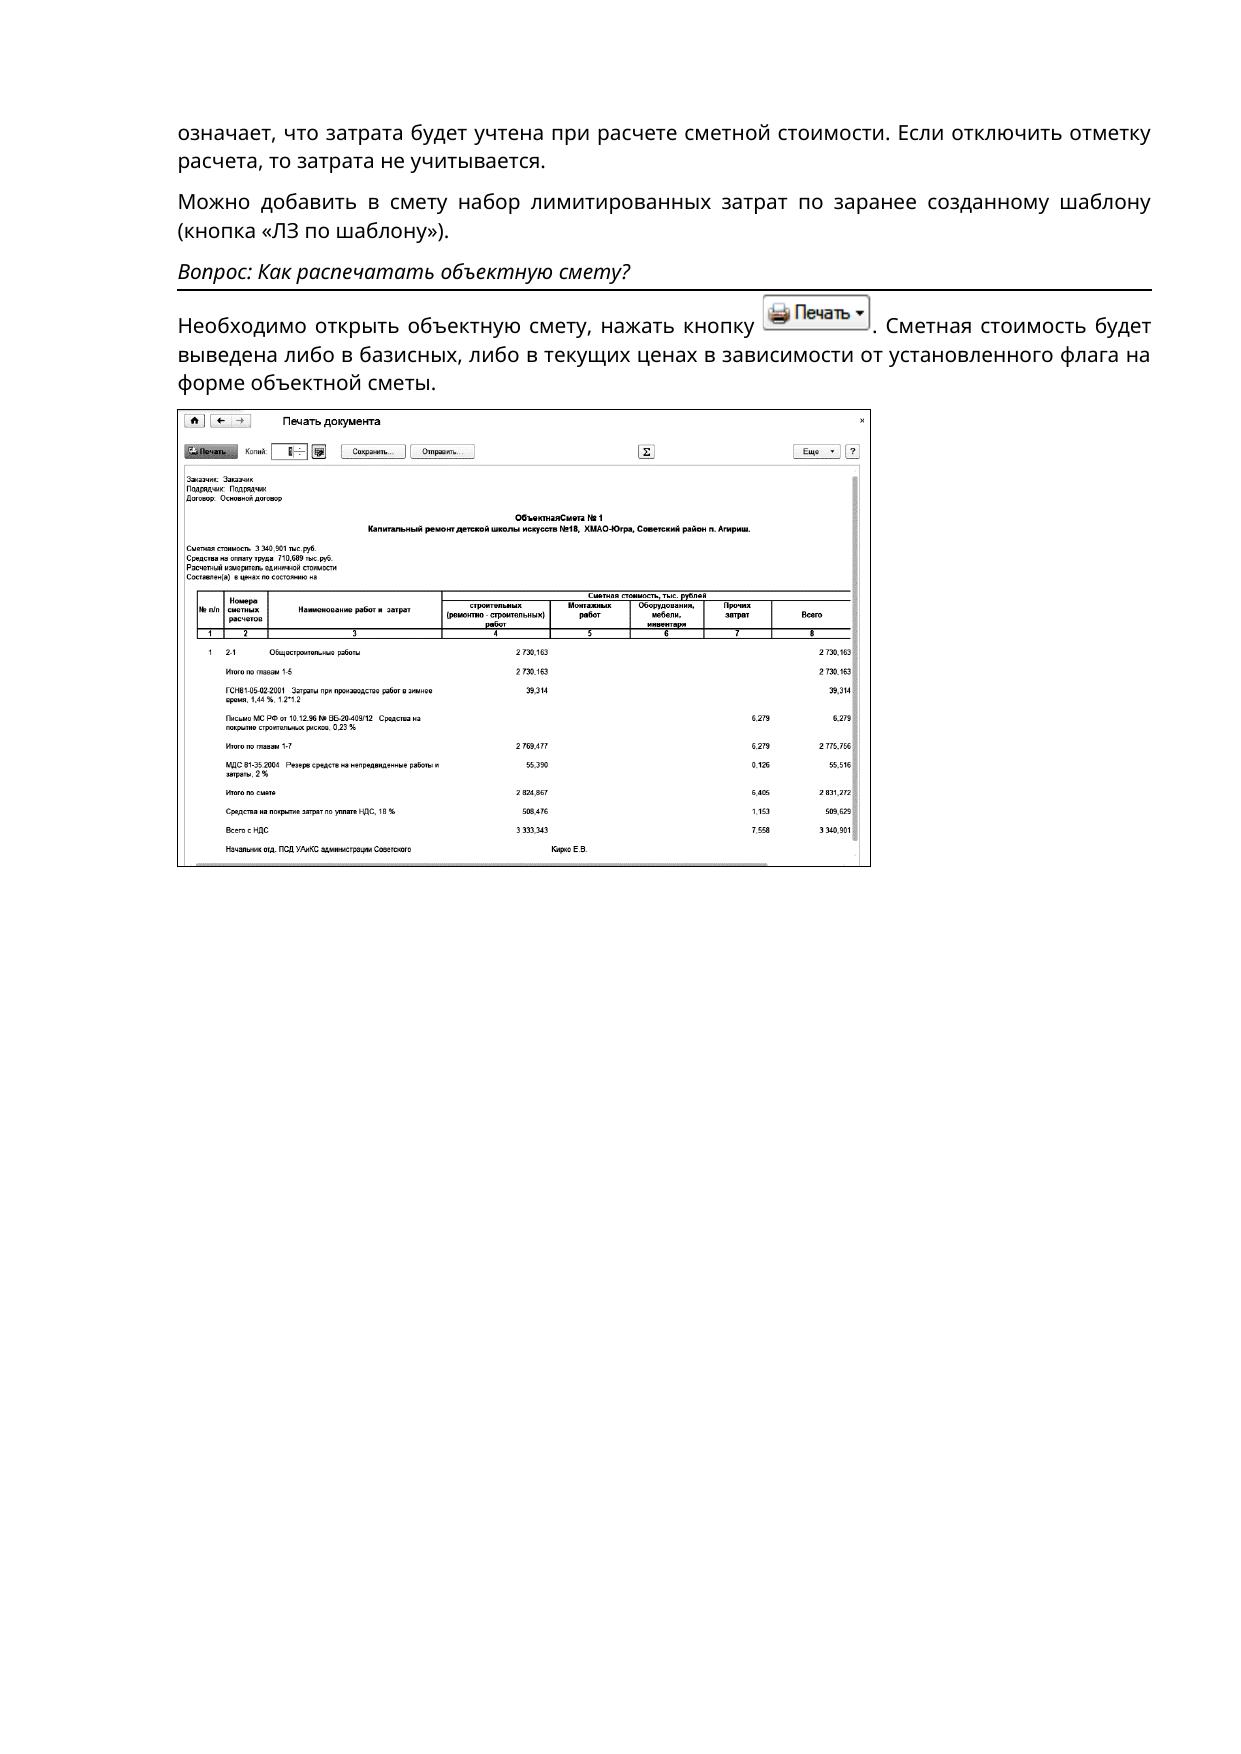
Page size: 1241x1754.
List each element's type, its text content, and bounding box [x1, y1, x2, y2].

text Необходимо открыть объектную смету, нажать кнопку . Сметная стоимость будет выведена либо в базисных, либо в текущих ценах в зависимости от установленного флага на форме объектной сметы. [177, 291, 1152, 397]
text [177, 118, 1152, 175]
text Можно добавить в смету набор лимитированных затрат по заранее созданному шаблону (кнопка «ЛЗ по шаблону»). [177, 187, 1152, 244]
text Вопрос: Как распечатать объектную смету? [177, 257, 1152, 289]
